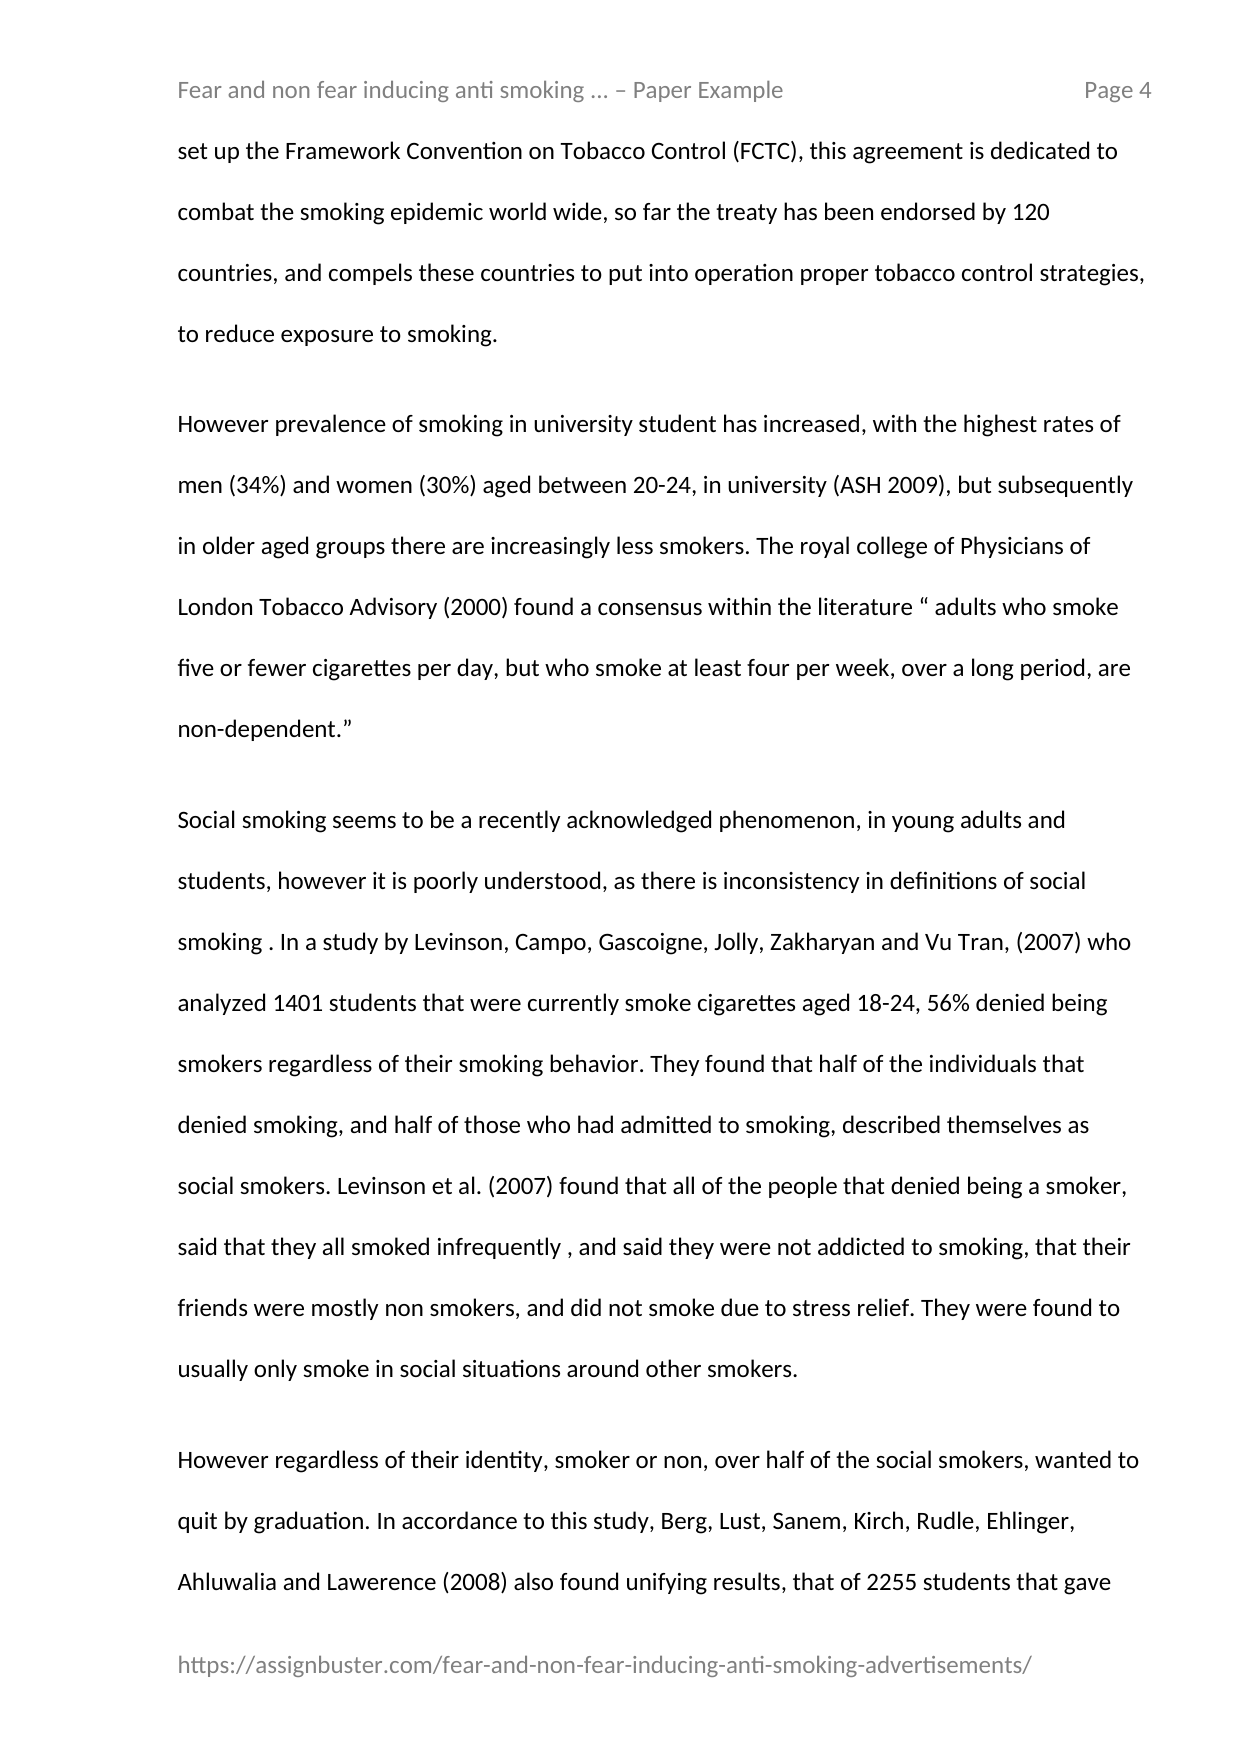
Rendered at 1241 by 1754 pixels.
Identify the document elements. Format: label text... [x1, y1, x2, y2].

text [177, 1444, 1152, 1597]
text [177, 135, 1152, 348]
text Social smoking seems to be a recently acknowledged phenomenon, in young adults and students, however it is poorly understood, as there is inconsistency in definitions of social smoking . In a study by Levinson, Campo, Gascoigne, Jolly, Zakharyan and Vu Tran, (2007) who analyzed 1401 students that were currently smoke cigarettes aged 18-24, 56% denied being smokers regardless of their smoking behavior. They found that half of the individuals that denied smoking, and half of those who had admitted to smoking, described themselves as social smokers. Levinson et al. (2007) found that all of the people that denied being a smoker, said that they all smoked infrequently , and said they were not addicted to smoking, that their friends were mostly non smokers, and did not smoke due to stress relief. They were found to usually only smoke in social situations around other smokers. [177, 804, 1152, 1384]
text However prevalence of smoking in university student has increased, with the highest rates of men (34%) and women (30%) aged between 20-24, in university (ASH 2009), but subsequently in older aged groups there are increasingly less smokers. The royal college of Physicians of London Tobacco Advisory (2000) found a consensus within the literature “ adults who smoke five or fewer cigarettes per day, but who smoke at least four per week, over a long period, are non-dependent.” [177, 408, 1152, 744]
